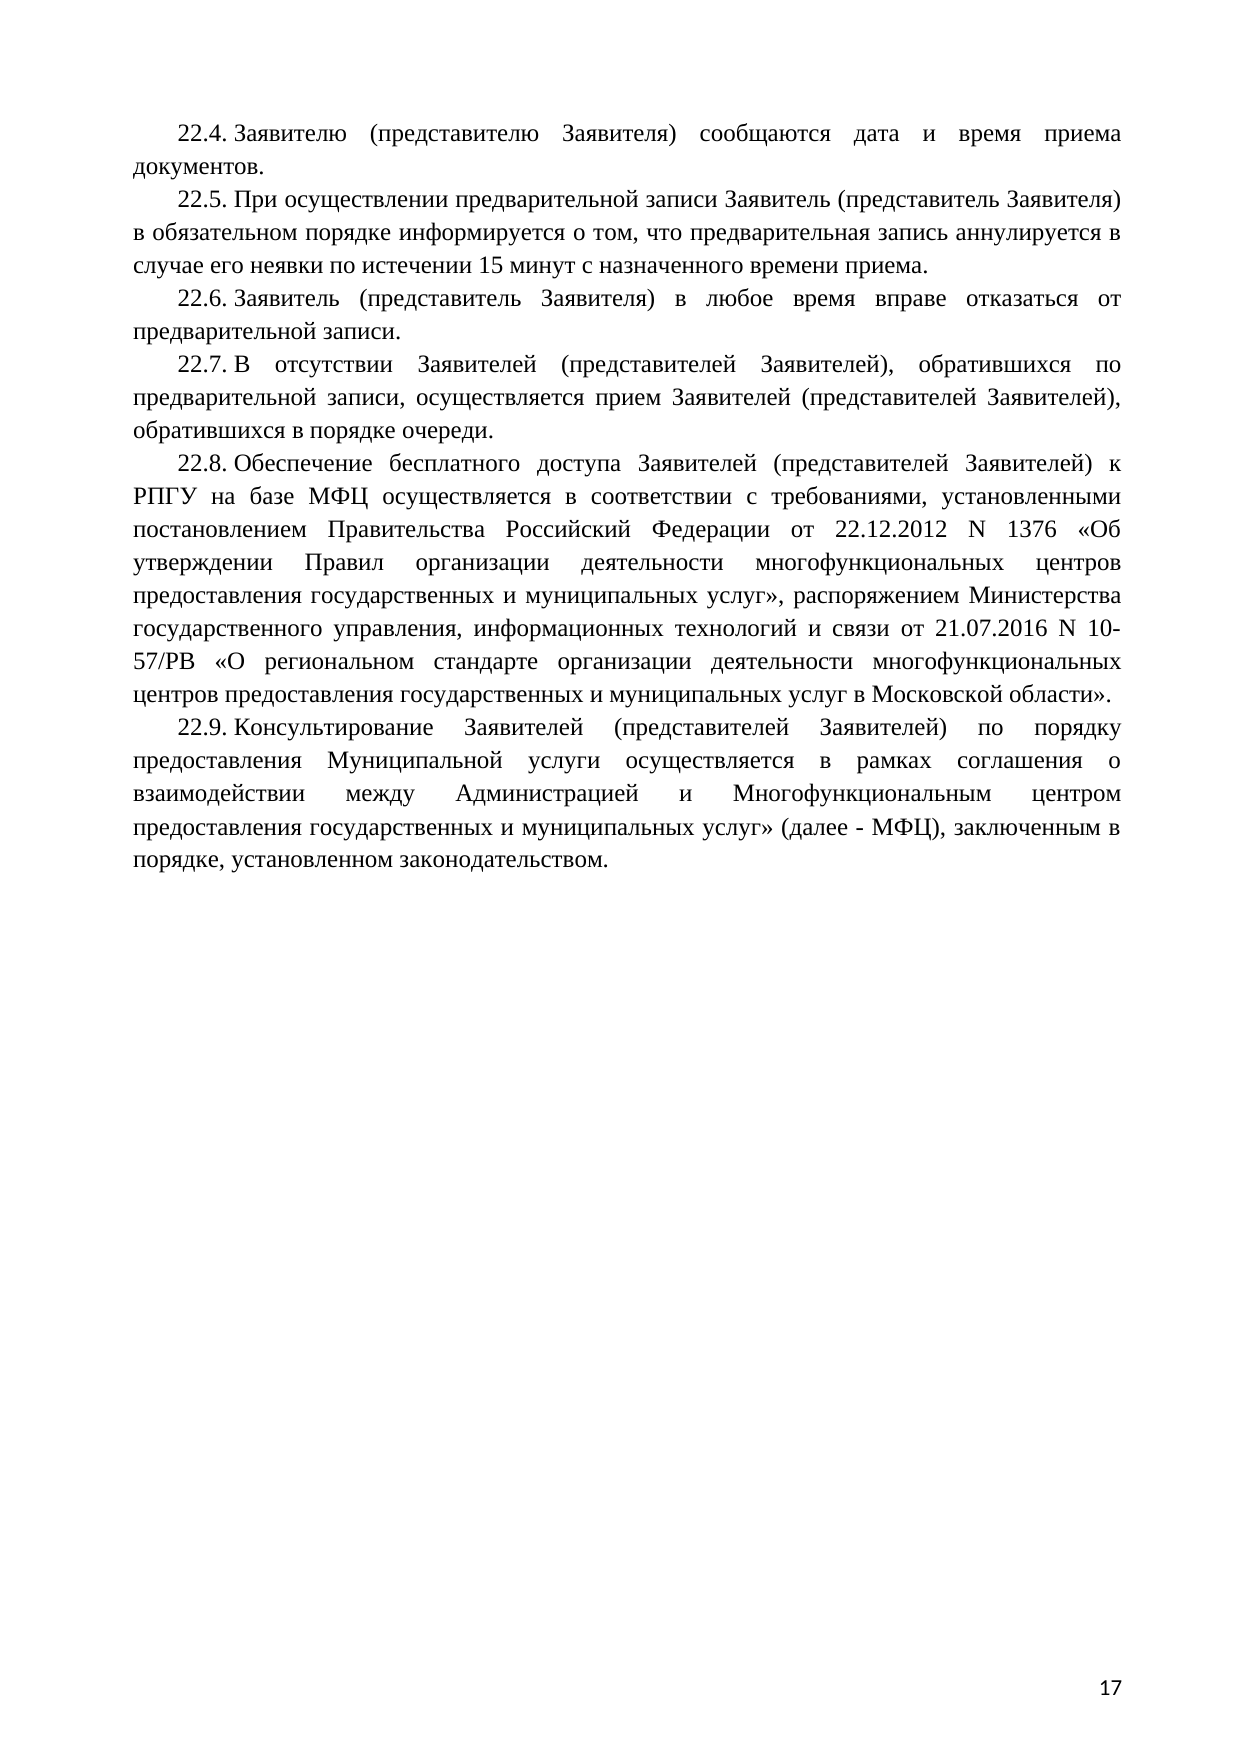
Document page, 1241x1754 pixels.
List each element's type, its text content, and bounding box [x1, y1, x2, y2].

list При осуществлении предварительной записи Заявитель (представитель Заявителя) в обязательном порядке информируется о том, что предварительная запись аннулируется в случае его неявки по истечении 15 минут с назначенного времени приема. [133, 184, 1122, 279]
list Заявитель (представитель Заявителя) в любое время вправе отказаться от предварительной записи. [133, 283, 1122, 345]
list В отсутствии Заявителей (представителей Заявителей), обратившихся по предварительной записи, осуществляется прием Заявителей (представителей Заявителей), обратившихся в порядке очереди. [133, 349, 1122, 444]
text Консультирование Заявителей (представителей Заявителей) по порядку предоставления Муниципальной услуги осуществляется в рамках соглашения о взаимодействии между Администрацией и Многофункциональным центром предоставления государственных и муниципальных услуг» (далее - МФЦ), заключенным в порядке, установленном законодательством. [133, 712, 1122, 873]
text Заявителю (представителю Заявителя) сообщаются дата и время приема документов. [133, 118, 1122, 180]
text Обеспечение бесплатного доступа Заявителей (представителей Заявителей) к РПГУ на базе МФЦ осуществляется в соответствии с требованиями, установленными постановлением Правительства Российский Федерации от 22.12.2012 N 1376 «Об утверждении Правил организации деятельности многофункциональных центров предоставления государственных и муниципальных услуг», распоряжением Министерства государственного управления, информационных технологий и связи от 21.07.2016 N 10-57/РВ «О региональном стандарте организации деятельности многофункциональных центров предоставления государственных и муниципальных услуг в Московской области». [133, 448, 1122, 708]
